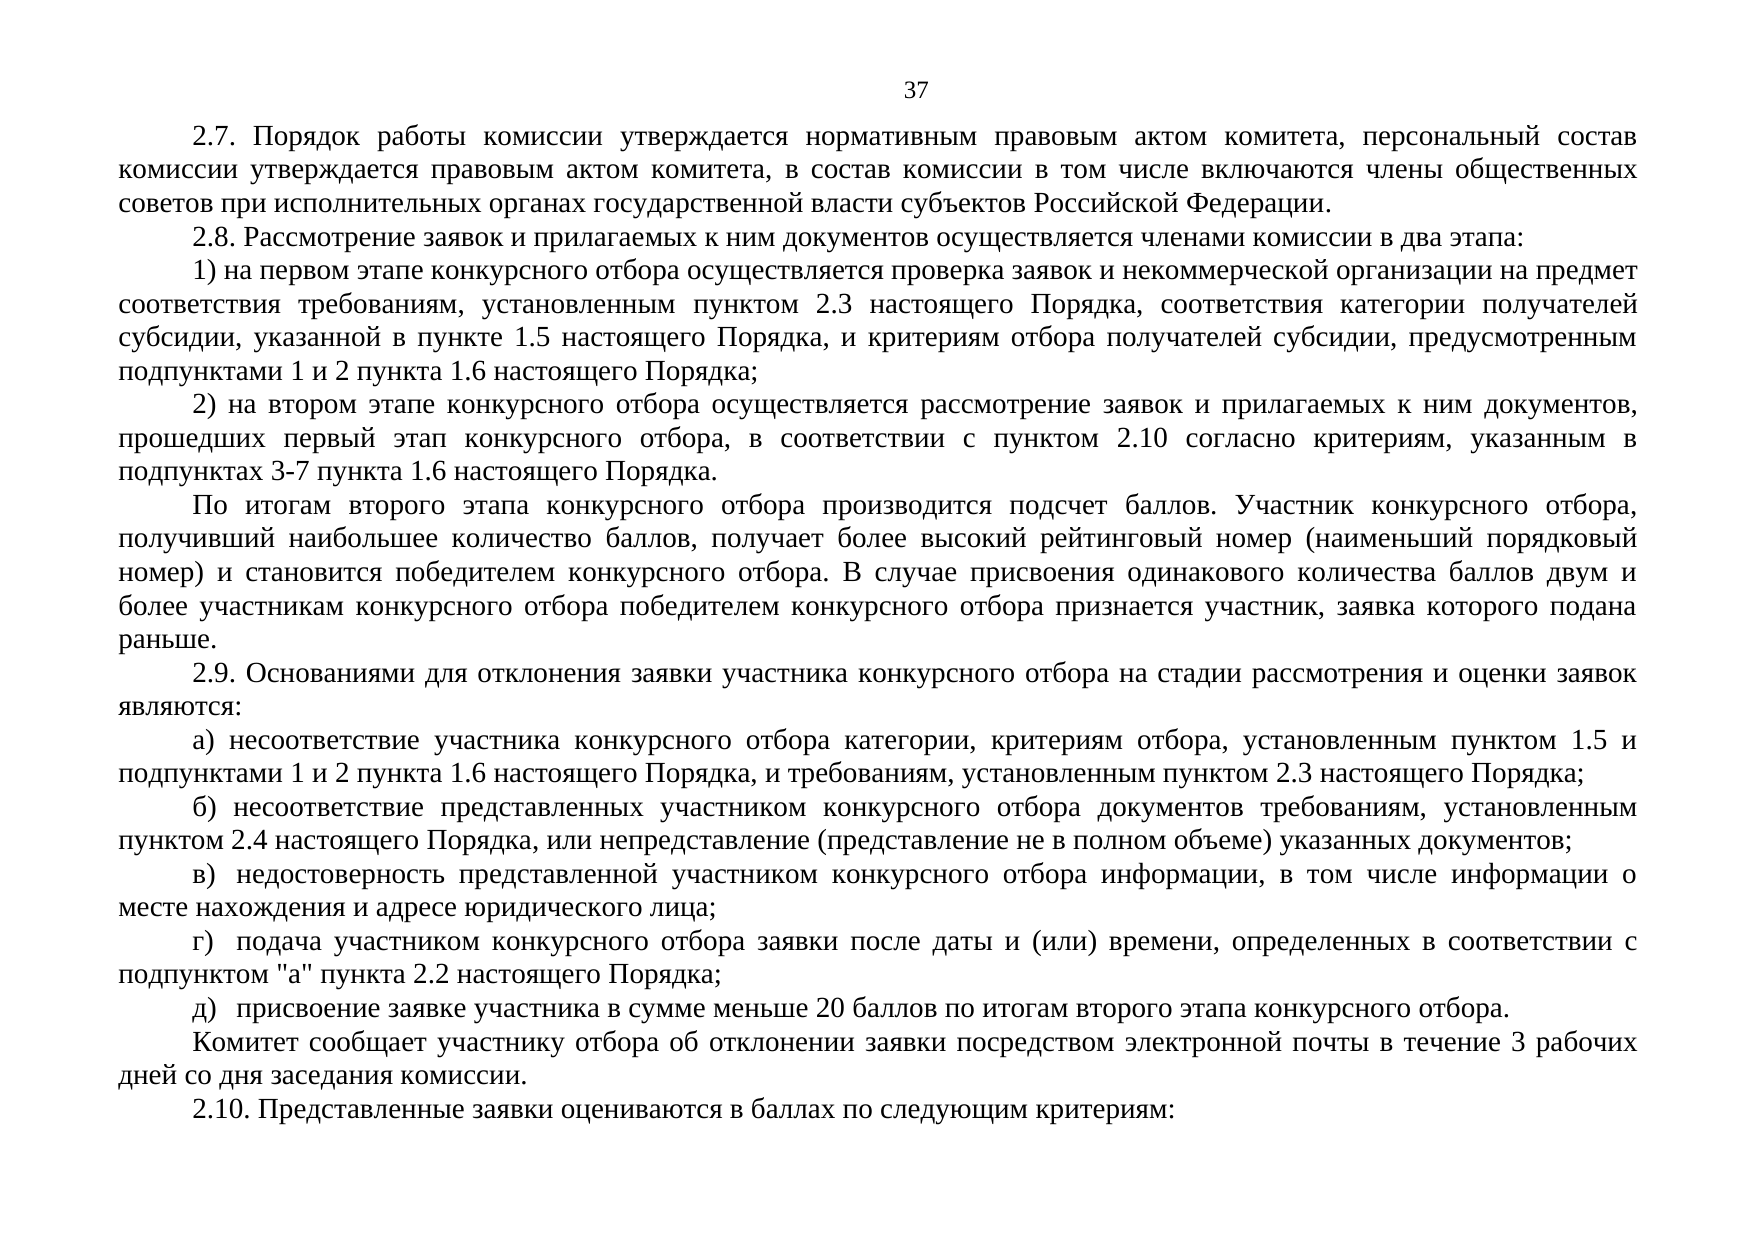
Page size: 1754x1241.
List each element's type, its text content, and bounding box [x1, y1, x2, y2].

text По итогам второго этапа конкурсного отбора производится подсчет баллов. Участник конкурсного отбора, получивший наибольшее количество баллов, получает более высокий рейтинговый номер (наименьший порядковый номер) и становится победителем конкурсного отбора. В случае присвоения одинакового количества баллов двум и более участникам конкурсного отбора победителем конкурсного отбора признается участник, заявка которого подана раньше. [118, 487, 1639, 655]
text 2) на втором этапе конкурсного отбора осуществляется рассмотрение заявок и прилагаемых к ним документов, прошедших первый этап конкурсного отбора, в соответствии с пунктом 2.10 согласно критериям, указанным в подпунктах 3-7 пункта 1.6 настоящего Порядка. [118, 386, 1639, 487]
text 2.9. Основаниями для отклонения заявки участника конкурсного отбора на стадии рассмотрения и оценки заявок являются: [118, 655, 1639, 722]
text б) несоответствие представленных участником конкурсного отбора документов требованиям, установленным пунктом 2.4 настоящего Порядка, или непредставление (представление не в полном объеме) указанных документов; [118, 789, 1639, 856]
text д) присвоение заявке участника в сумме меньше 20 баллов по итогам второго этапа конкурсного отбора. [118, 990, 1639, 1024]
text г) подача участником конкурсного отбора заявки после даты и (или) времени, определенных в соответствии с подпунктом "а" пункта 2.2 настоящего Порядка; [118, 923, 1639, 990]
text 2.7. Порядок работы комиссии утверждается нормативным правовым актом комитета, персональный состав комиссии утверждается правовым актом комитета, в состав комиссии в том числе включаются члены общественных советов при исполнительных органах государственной власти субъектов Российской Федерации. [118, 118, 1639, 219]
text 1) на первом этапе конкурсного отбора осуществляется проверка заявок и некоммерческой организации на предмет соответствия требованиям, установленным пунктом 2.3 настоящего Порядка, соответствия категории получателей субсидии, указанной в пункте 1.5 настоящего Порядка, и критериям отбора получателей субсидии, предусмотренным подпунктами 1 и 2 пункта 1.6 настоящего Порядка; [118, 252, 1639, 386]
text 2.10. Представленные заявки оцениваются в баллах по следующим критериям: [118, 1091, 1639, 1124]
text 2.8. Рассмотрение заявок и прилагаемых к ним документов осуществляется членами комиссии в два этапа: [118, 219, 1639, 252]
text в) недостоверность представленной участником конкурсного отбора информации, в том числе информации о месте нахождения и адресе юридического лица; [118, 856, 1639, 923]
text Комитет сообщает участнику отбора об отклонении заявки посредством электронной почты в течение 3 рабочих дней со дня заседания комиссии. [118, 1024, 1639, 1091]
text а) несоответствие участника конкурсного отбора категории, критериям отбора, установленным пунктом 1.5 и подпунктами 1 и 2 пункта 1.6 настоящего Порядка, и требованиям, установленным пунктом 2.3 настоящего Порядка; [118, 722, 1639, 789]
